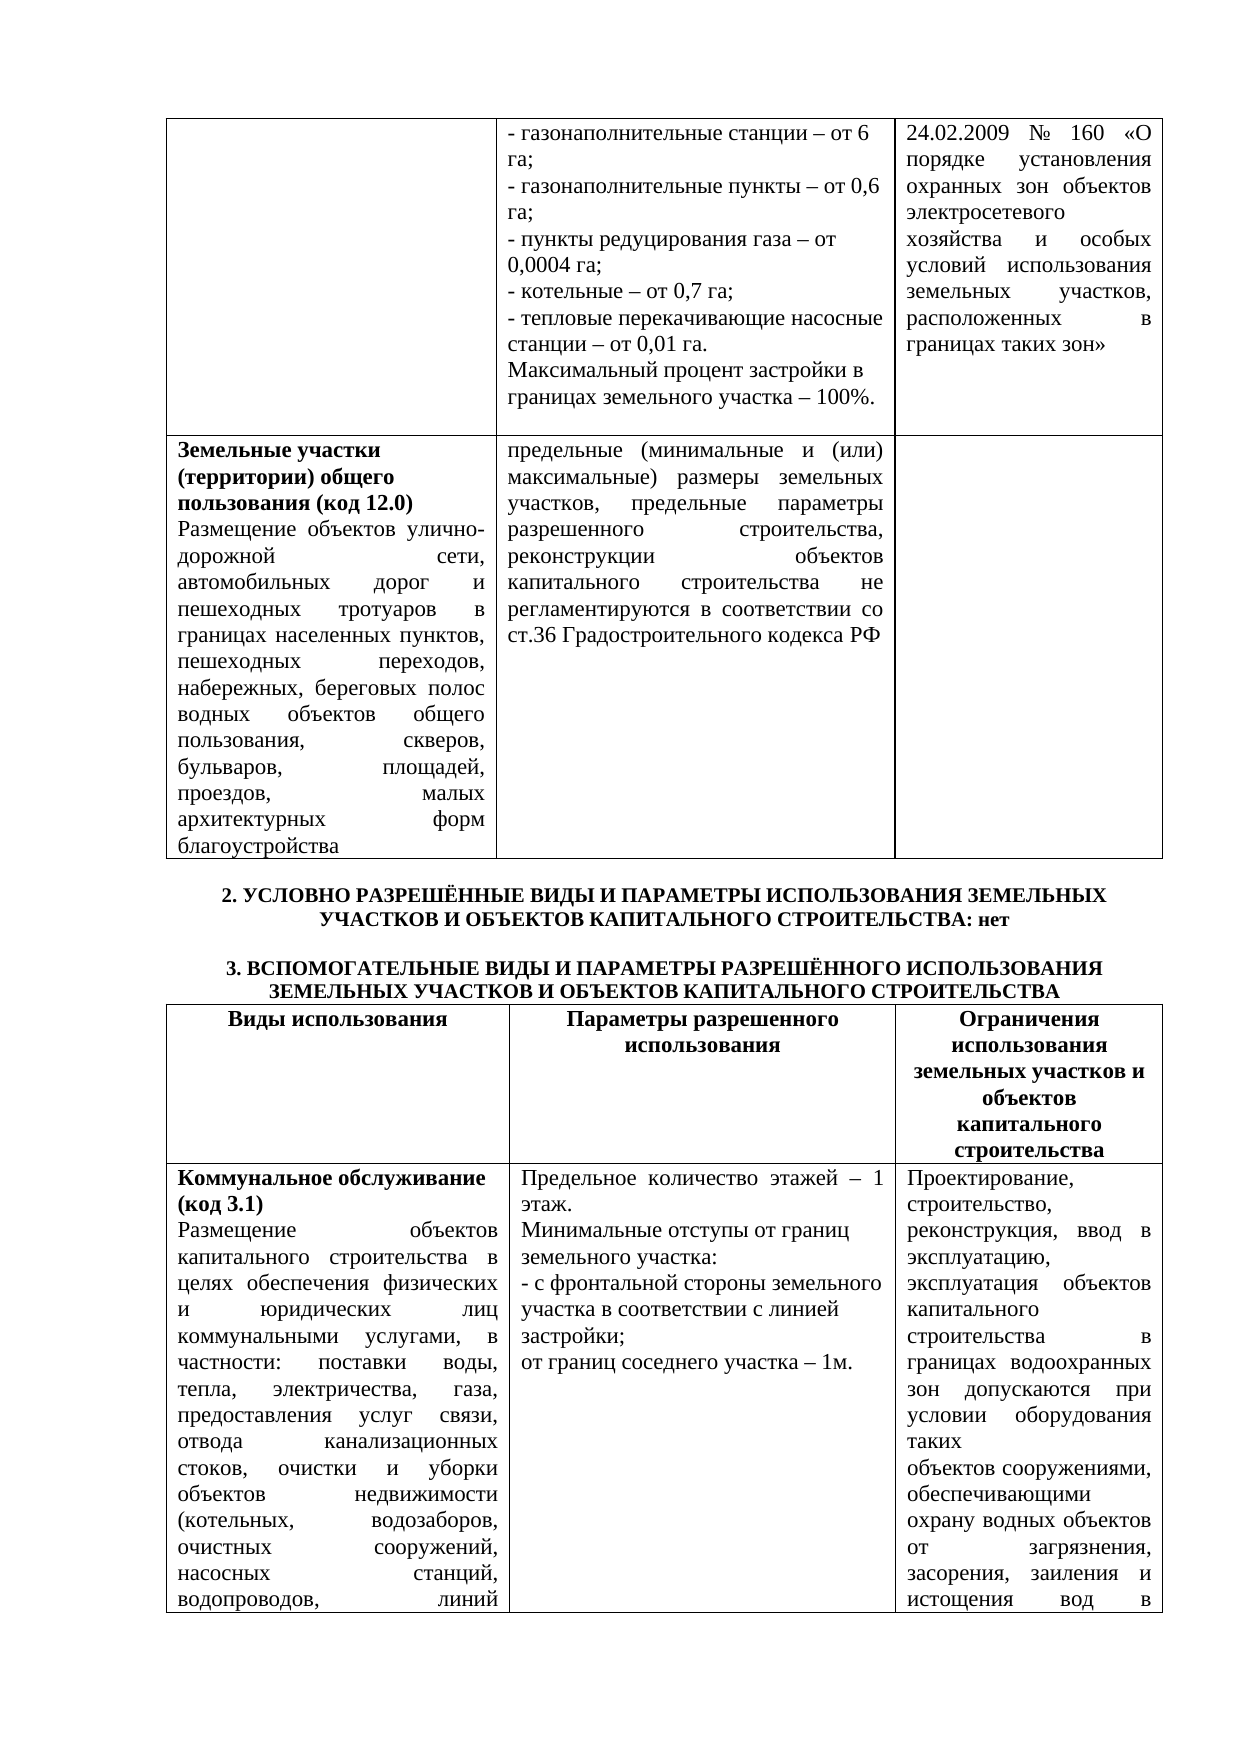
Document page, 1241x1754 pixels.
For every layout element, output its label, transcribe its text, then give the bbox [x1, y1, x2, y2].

table_header Виды использования [167, 1005, 509, 1163]
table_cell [510, 1164, 895, 1612]
table_header Ограничения использования земельных участков и объектов капитального строительства [896, 1005, 1162, 1163]
text 3. ВСПОМОГАТЕЛЬНЫЕ ВИДЫ И ПАРАМЕТРЫ РАЗРЕШЁННОГО ИСПОЛЬЗОВАНИЯ ЗЕМЕЛЬНЫХ УЧАСТКОВ И ОБЪЕКТОВ КАПИТАЛЬНОГО СТРОИТЕЛЬСТВА [177, 955, 1152, 1003]
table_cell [896, 119, 1162, 435]
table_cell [497, 119, 894, 435]
table_header Параметры разрешенного использования [510, 1005, 895, 1163]
table_cell Земельные участки (территории) общего пользования (код 12.0) Размещение объектов улично-дорожной сети, автомобильных дорог и пешеходных тротуаров в границах населенных пунктов, пешеходных переходов, набережных, береговых полос водных объектов общего пользования, скверов, бульваров, площадей, проездов, малых архитектурных форм благоустройства [167, 436, 496, 858]
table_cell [167, 119, 496, 435]
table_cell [167, 1164, 509, 1612]
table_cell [896, 1164, 1162, 1612]
text 2. УСЛОВНО РАЗРЕШЁННЫЕ ВИДЫ И ПАРАМЕТРЫ ИСПОЛЬЗОВАНИЯ ЗЕМЕЛЬНЫХ УЧАСТКОВ И ОБЪЕКТОВ КАПИТАЛЬНОГО СТРОИТЕЛЬСТВА: нет [177, 883, 1152, 931]
table_cell предельные (минимальные и (или) максимальные) размеры земельных участков, предельные параметры разрешенного строительства, реконструкции объектов капитального строительства не регламентируются в соответствии со ст.36 Градостроительного кодекса РФ [497, 436, 894, 858]
table_cell [896, 436, 1162, 858]
